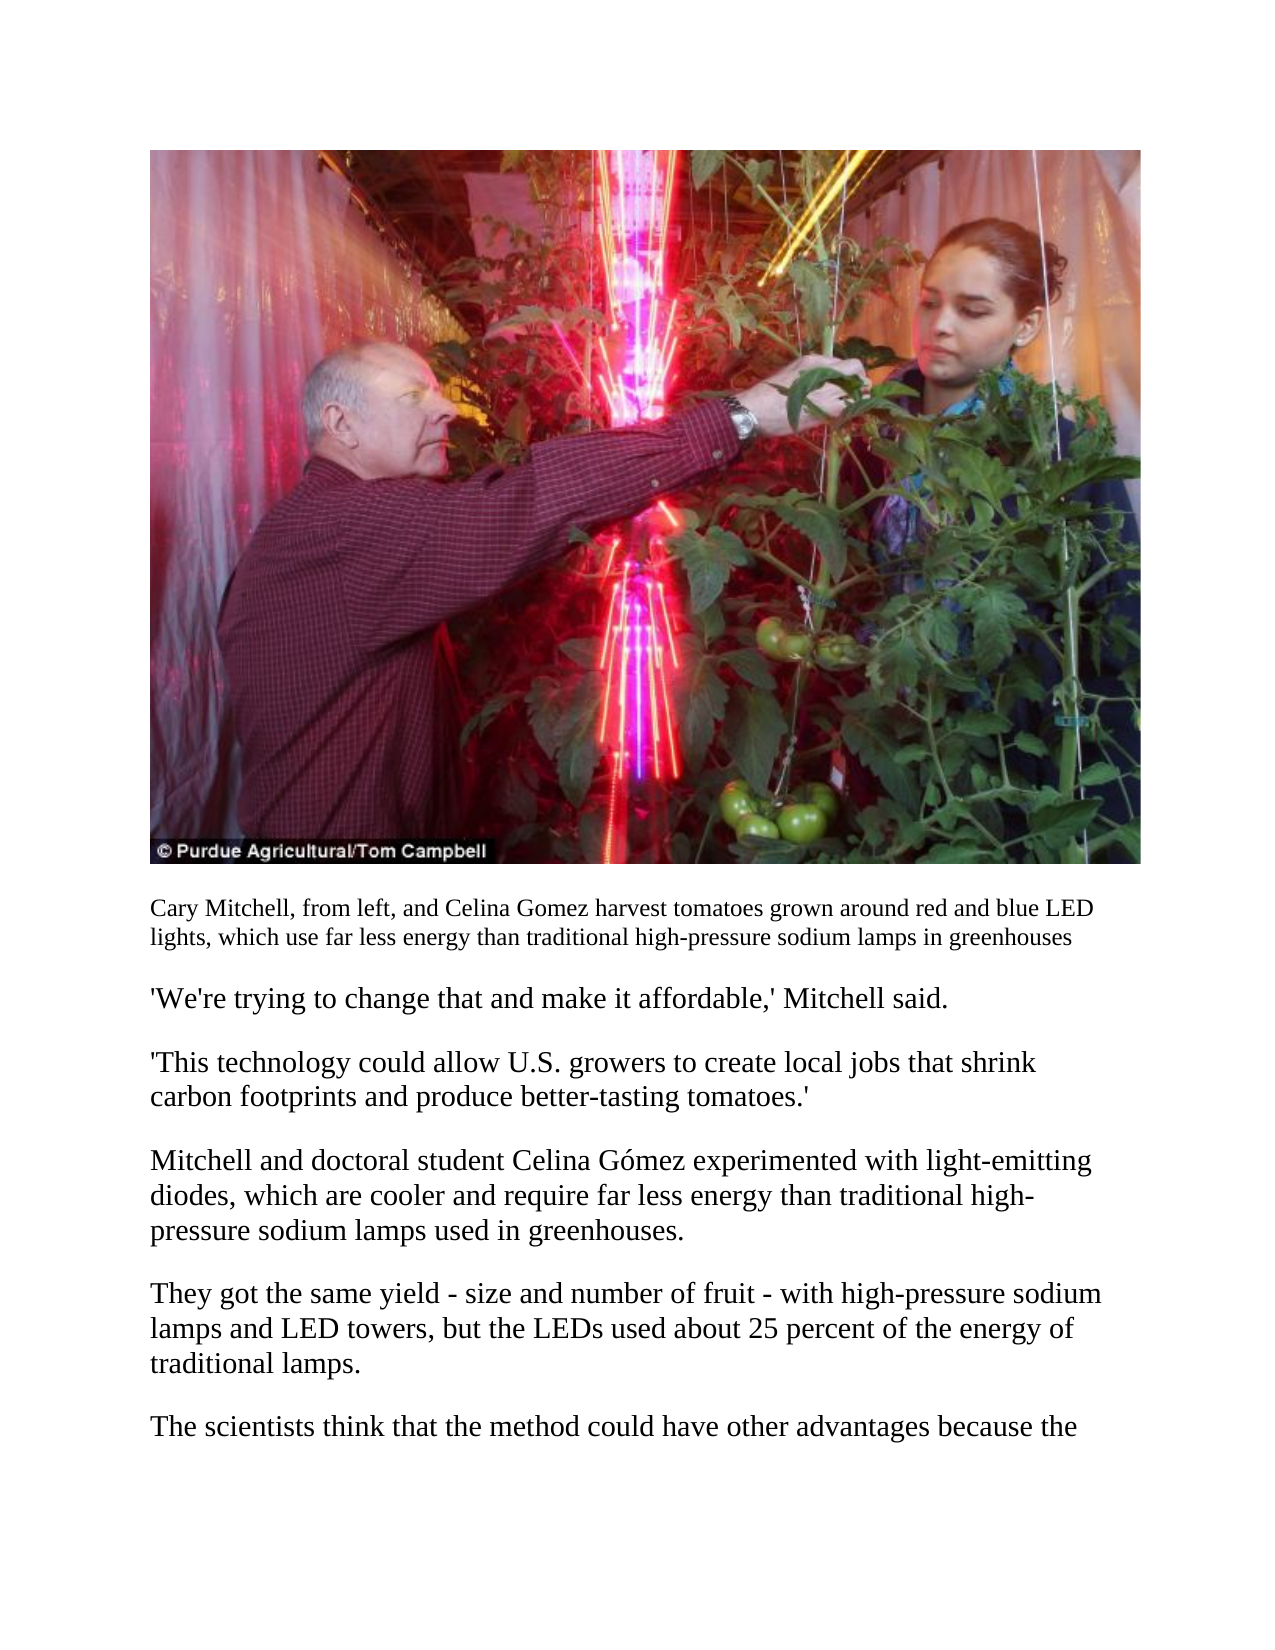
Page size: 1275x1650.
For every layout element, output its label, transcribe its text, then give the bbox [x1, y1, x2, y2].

picture [150, 150, 1141, 864]
text 'We're trying to change that and make it affordable,' Mitchell said. [150, 980, 1125, 1014]
text 'This technology could allow U.S. growers to create local jobs that shrink carbon footprints and produce better-tasting tomatoes.' [150, 1044, 1125, 1113]
text Mitchell and doctoral student Celina Gómez experimented with light-emitting diodes, which are cooler and require far less energy than traditional high-pressure sodium lamps used in greenhouses. [150, 1142, 1125, 1246]
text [150, 1276, 1125, 1443]
text Cary Mitchell, from left, and Celina Gomez harvest tomatoes grown around red and blue LED lights, which use far less energy than traditional high-pressure sodium lamps in greenhouses [150, 893, 1125, 951]
